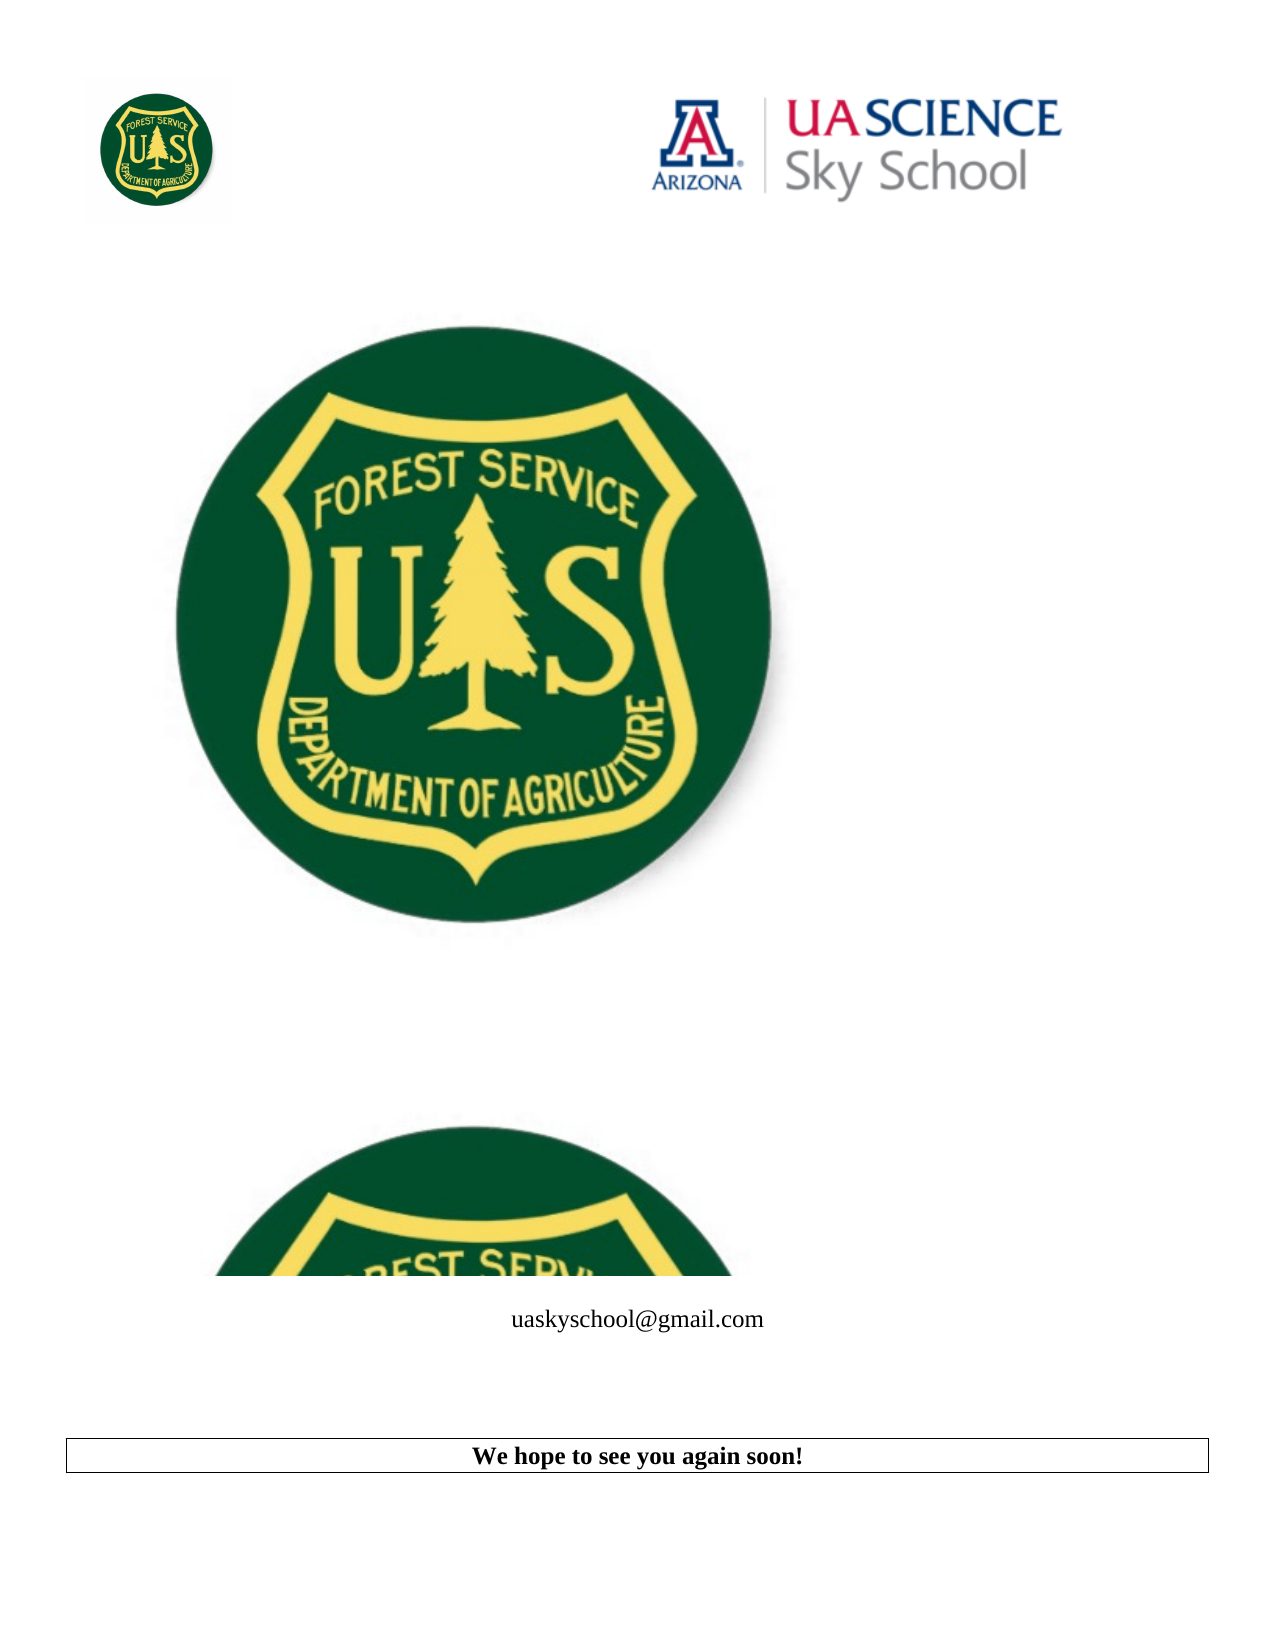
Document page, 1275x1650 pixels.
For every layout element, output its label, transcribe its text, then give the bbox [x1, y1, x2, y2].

text We hope to see you again soon! [67, 1439, 1208, 1472]
text uaskyschool@gmail.com [75, 1304, 1200, 1332]
picture [75, 75, 1092, 1276]
